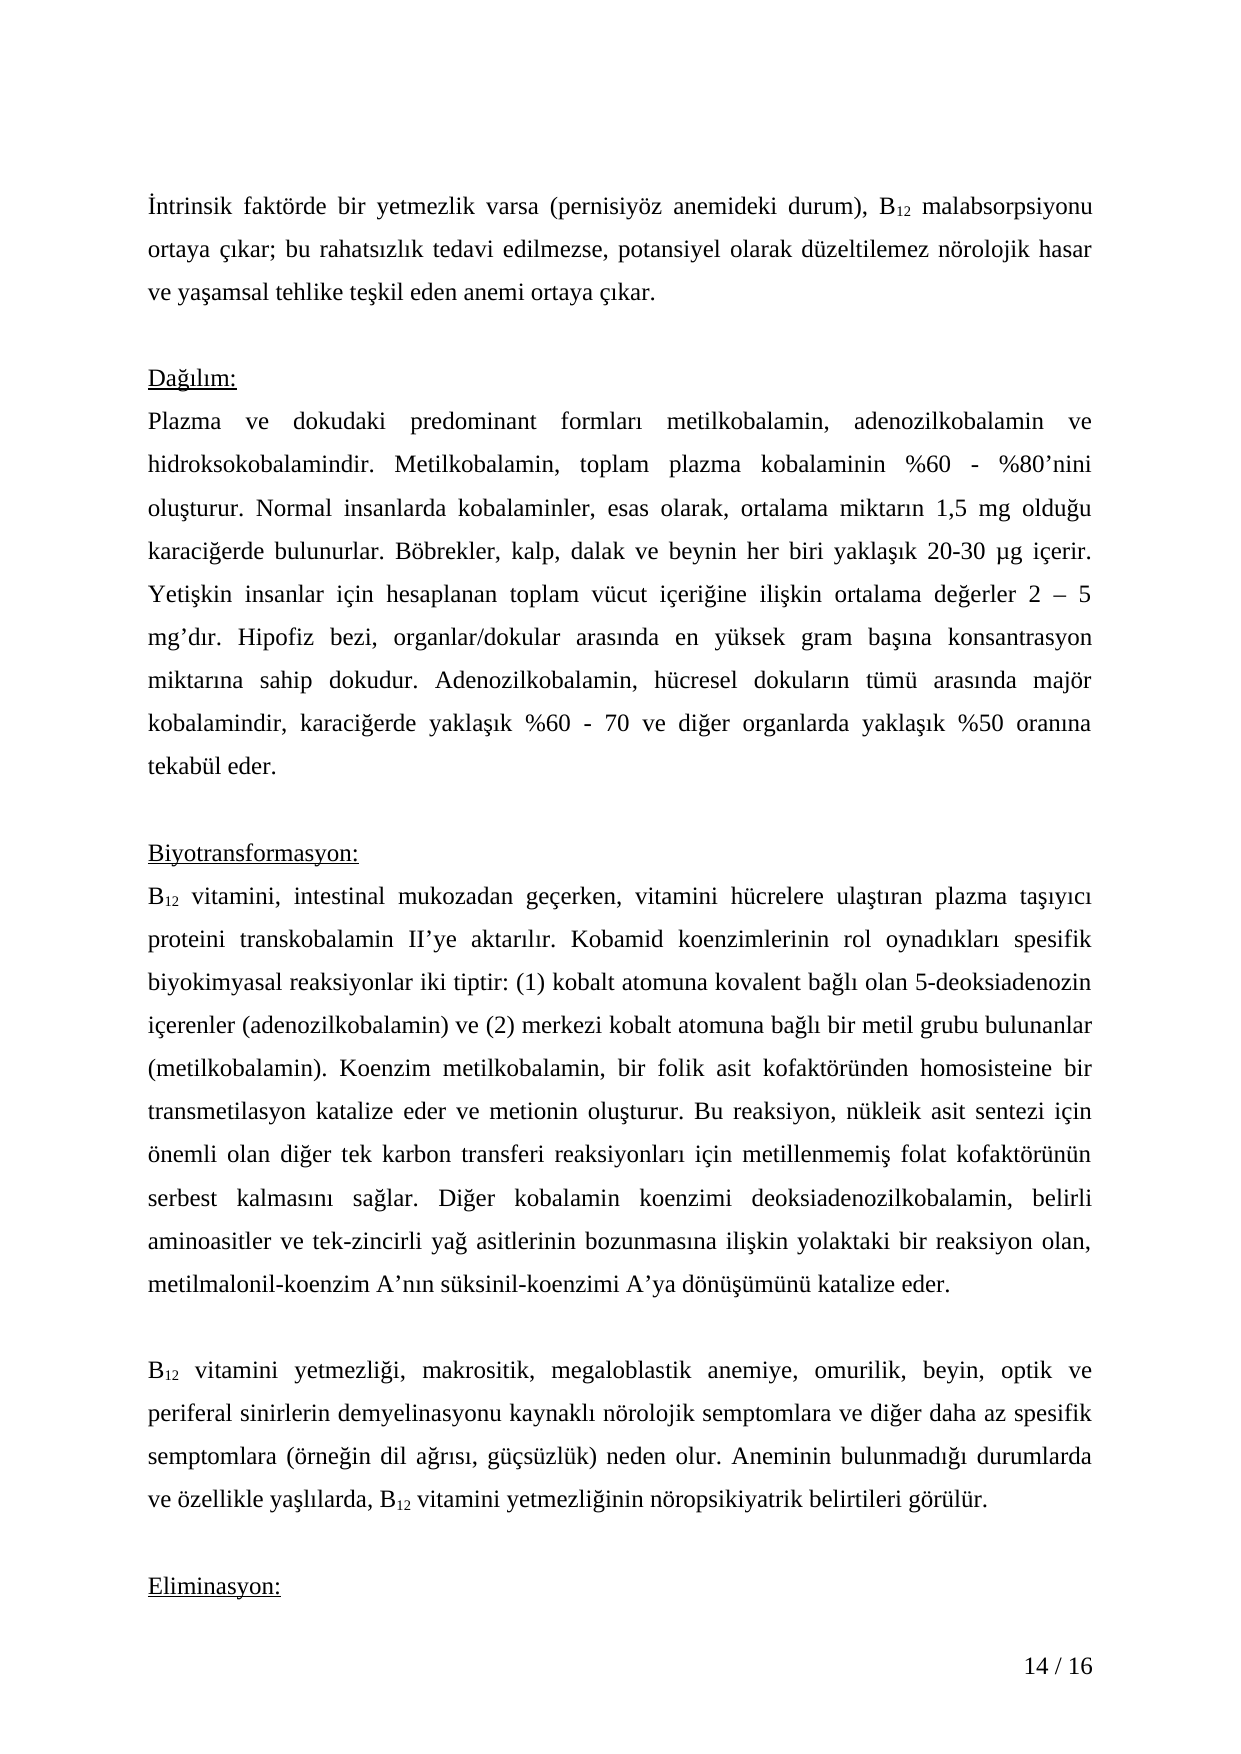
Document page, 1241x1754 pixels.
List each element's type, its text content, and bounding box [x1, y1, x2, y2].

text Plazma ve dokudaki predominant formları metilkobalamin, adenozilkobalamin ve hidroksokobalamindir. Metilkobalamin, toplam plazma kobalaminin %60 - %80’nini oluşturur. Normal insanlarda kobalaminler, esas olarak, ortalama miktarın 1,5 mg olduğu karaciğerde bulunurlar. Böbrekler, kalp, dalak ve beynin her biri yaklaşık 20-30 µg içerir. Yetişkin insanlar için hesaplanan toplam vücut içeriğine ilişkin ortalama değerler 2 – 5 mg’dır. Hipofiz bezi, organlar/dokular arasında en yüksek gram başına konsantrasyon miktarına sahip dokudur. Adenozilkobalamin, hücresel dokuların tümü arasında majör kobalamindir, karaciğerde yaklaşık %60 - 70 ve diğer organlarda yaklaşık %50 oranına tekabül eder. [148, 406, 1093, 780]
text B12 vitamini, intestinal mukozadan geçerken, vitamini hücrelere ulaştıran plazma taşıyıcı proteini transkobalamin II’ye aktarılır. Kobamid koenzimlerinin rol oynadıkları spesifik biyokimyasal reaksiyonlar iki tiptir: (1) kobalt atomuna kovalent bağlı olan 5-deoksiadenozin içerenler (adenozilkobalamin) ve (2) merkezi kobalt atomuna bağlı bir metil grubu bulunanlar (metilkobalamin). Koenzim metilkobalamin, bir folik asit kofaktöründen homosisteine bir transmetilasyon katalize eder ve metionin oluşturur. Bu reaksiyon, nükleik asit sentezi için önemli olan diğer tek karbon transferi reaksiyonları için metillenmemiş folat kofaktörünün serbest kalmasını sağlar. Diğer kobalamin koenzimi deoksiadenozilkobalamin, belirli aminoasitler ve tek-zincirli yağ asitlerinin bozunmasına ilişkin yolaktaki bir reaksiyon olan, metilmalonil-koenzim A’nın süksinil-koenzimi A’ya dönüşümünü katalize eder. [148, 881, 1093, 1298]
text Dağılım: [148, 363, 1093, 392]
text Eliminasyon: [148, 1571, 1093, 1599]
text İntrinsik faktörde bir yetmezlik varsa (pernisiyöz anemideki durum), B12 malabsorpsiyonu ortaya çıkar; bu rahatsızlık tedavi edilmezse, potansiyel olarak düzeltilemez nörolojik hasar ve yaşamsal tehlike teşkil eden anemi ortaya çıkar. [148, 191, 1093, 306]
text Biyotransformasyon: [148, 838, 1093, 866]
text B12 vitamini yetmezliği, makrositik, megaloblastik anemiye, omurilik, beyin, optik ve periferal sinirlerin demyelinasyonu kaynaklı nörolojik semptomlara ve diğer daha az spesifik semptomlara (örneğin dil ağrısı, güçsüzlük) neden olur. Aneminin bulunmadığı durumlarda ve özellikle yaşlılarda, B12 vitamini yetmezliğinin nöropsikiyatrik belirtileri görülür. [148, 1355, 1093, 1513]
